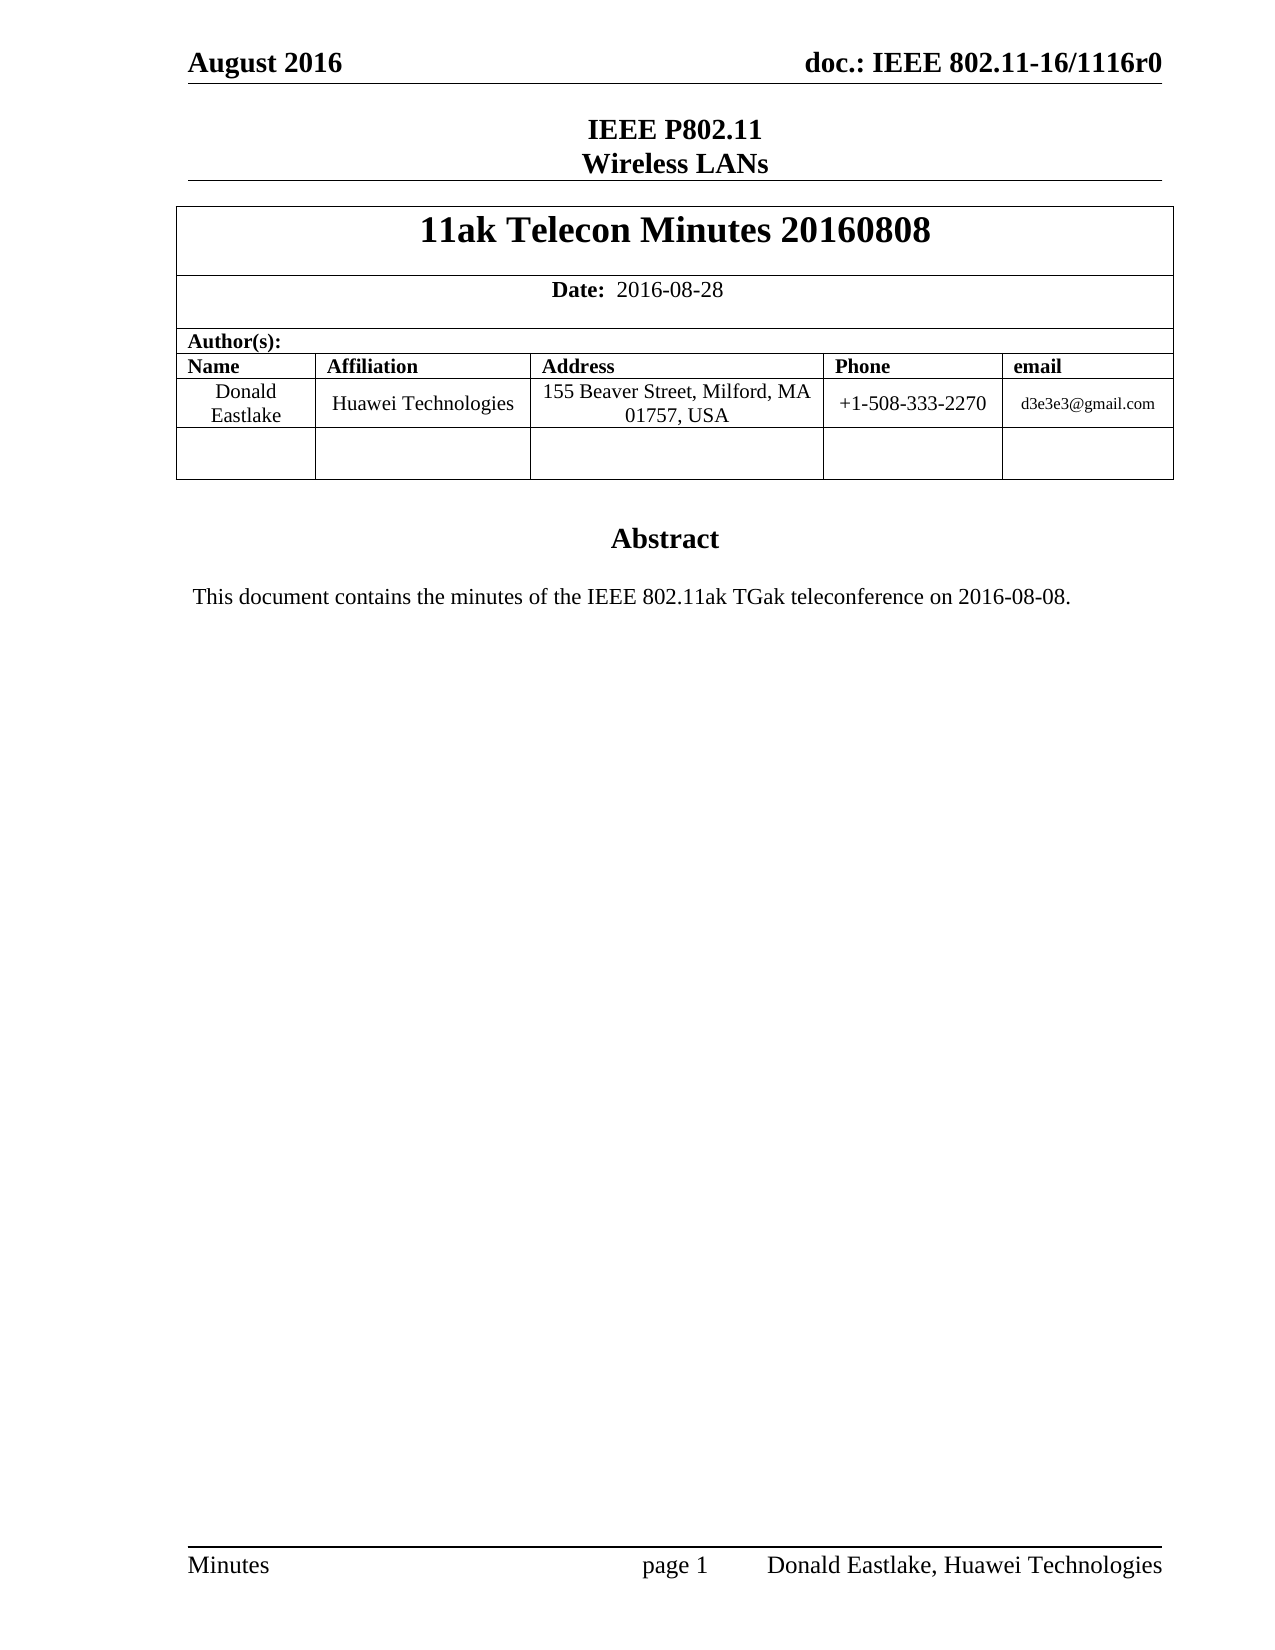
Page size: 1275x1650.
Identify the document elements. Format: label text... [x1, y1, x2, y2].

table_cell [531, 428, 823, 478]
text IEEE P802.11 Wireless LANs [187, 112, 1162, 181]
table_cell Affiliation [316, 354, 530, 378]
table_cell Address [531, 354, 823, 378]
table_cell d3e3e3@gmail.com [1003, 379, 1173, 427]
table_cell Date: 2016-08-28 [177, 276, 1173, 328]
table_cell +1-508-333-2270 [824, 379, 1002, 427]
table_cell Author(s): [177, 329, 1173, 353]
table_cell [1003, 428, 1173, 478]
table_cell Donald Eastlake [177, 379, 315, 427]
table_cell Phone [824, 354, 1002, 378]
table_cell Name [177, 354, 315, 378]
table_cell Huawei Technologies [316, 379, 530, 427]
table_cell [316, 428, 530, 478]
table_cell 155 Beaver Street, Milford, MA 01757, USA [531, 379, 823, 427]
table_header 11ak Telecon Minutes 20160808 [177, 207, 1173, 275]
table_cell email [1003, 354, 1173, 378]
table_cell [177, 428, 315, 478]
table_cell [824, 428, 1002, 478]
